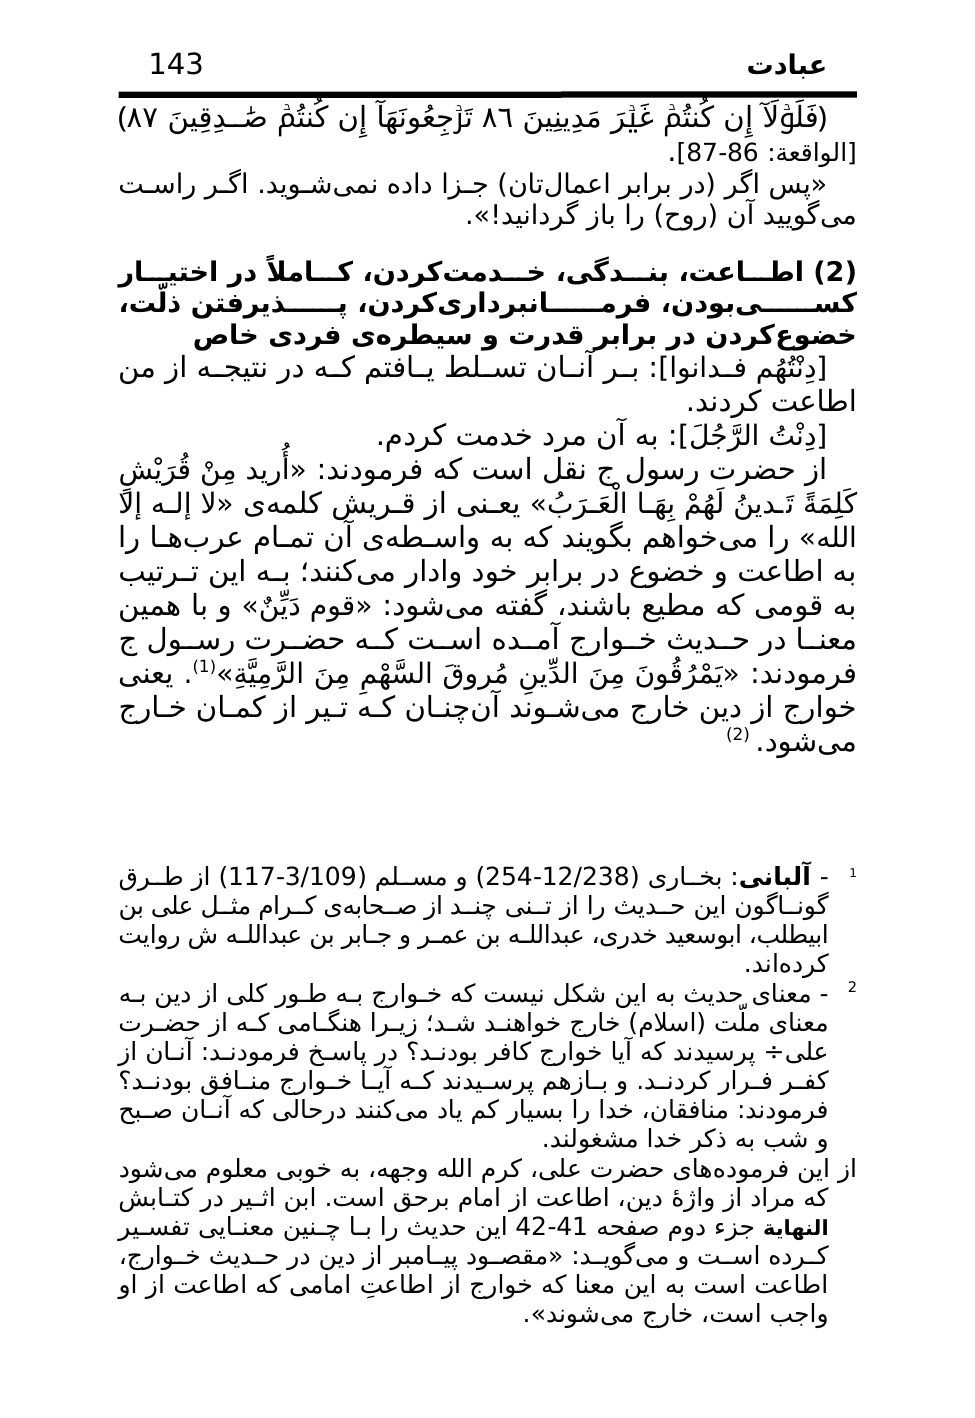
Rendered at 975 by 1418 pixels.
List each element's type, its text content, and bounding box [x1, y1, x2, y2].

text (2) اطاعت، بندگی، خدمت‌کردن، کاملاً در اختیار کسی‌بودن، فرمانبرداری‌کردن، پذیرفتن ذلّت، خضوع‌کردن در برابر قدرت و سیطره‌ی فردی خاص [118, 256, 857, 351]
text [دِنْتُ الرَّجُلَ]: به آن مرد خدمت کردم. [118, 419, 857, 453]
text از حضرت رسول ج نقل است که فرمودند: «أُريد مِنْ قُرَيْشٍ كَلِمَةً تَدينُ لَهُمْ بِهَا الْعَرَبُ» یعنی از قریش کلمه‌ی «لا إله إلا الله» را می‌خواهم بگویند که به واسطه‌ی آن تمام عرب‌ها را به اطاعت و خضوع در برابر خود وادار می‌کنند؛ به این ترتیب به قومی که مطیع باشند، گفته می‌شود: «قوم دَیِّنٌ» و با همین معنا در حدیث خوارج آمده است که حضرت رسول ج فرمودند: «يَمْرُقُونَ مِنَ الدِّينِ مُروقَ السَّهْمِ مِنَ الرَّمِيَّةِ»(). یعنی خوارج از دین خارج می‌شوند آن‌چنان که تیر از کمان خارج می‌شود. () [118, 453, 857, 758]
text ﴿فَلَوۡلَآ إِن كُنتُمۡ غَيۡرَ مَدِينِينَ ٨٦ تَرۡجِعُونَهَآ إِن كُنتُمۡ صَٰدِقِينَ ٨٧﴾ [الواقعة: 86-87]. [118, 100, 857, 168]
text «پس اگر (در برابر اعمال‌تان) جزا داده نمی‌شوید. اگر راست می‌گویید آن (روح) را باز گردانید!». [118, 168, 857, 231]
text [دِنْتُهُم فدانوا]: بر آنان تسلط یافتم که در نتیجه از من اطاعت کردند. [118, 351, 857, 419]
